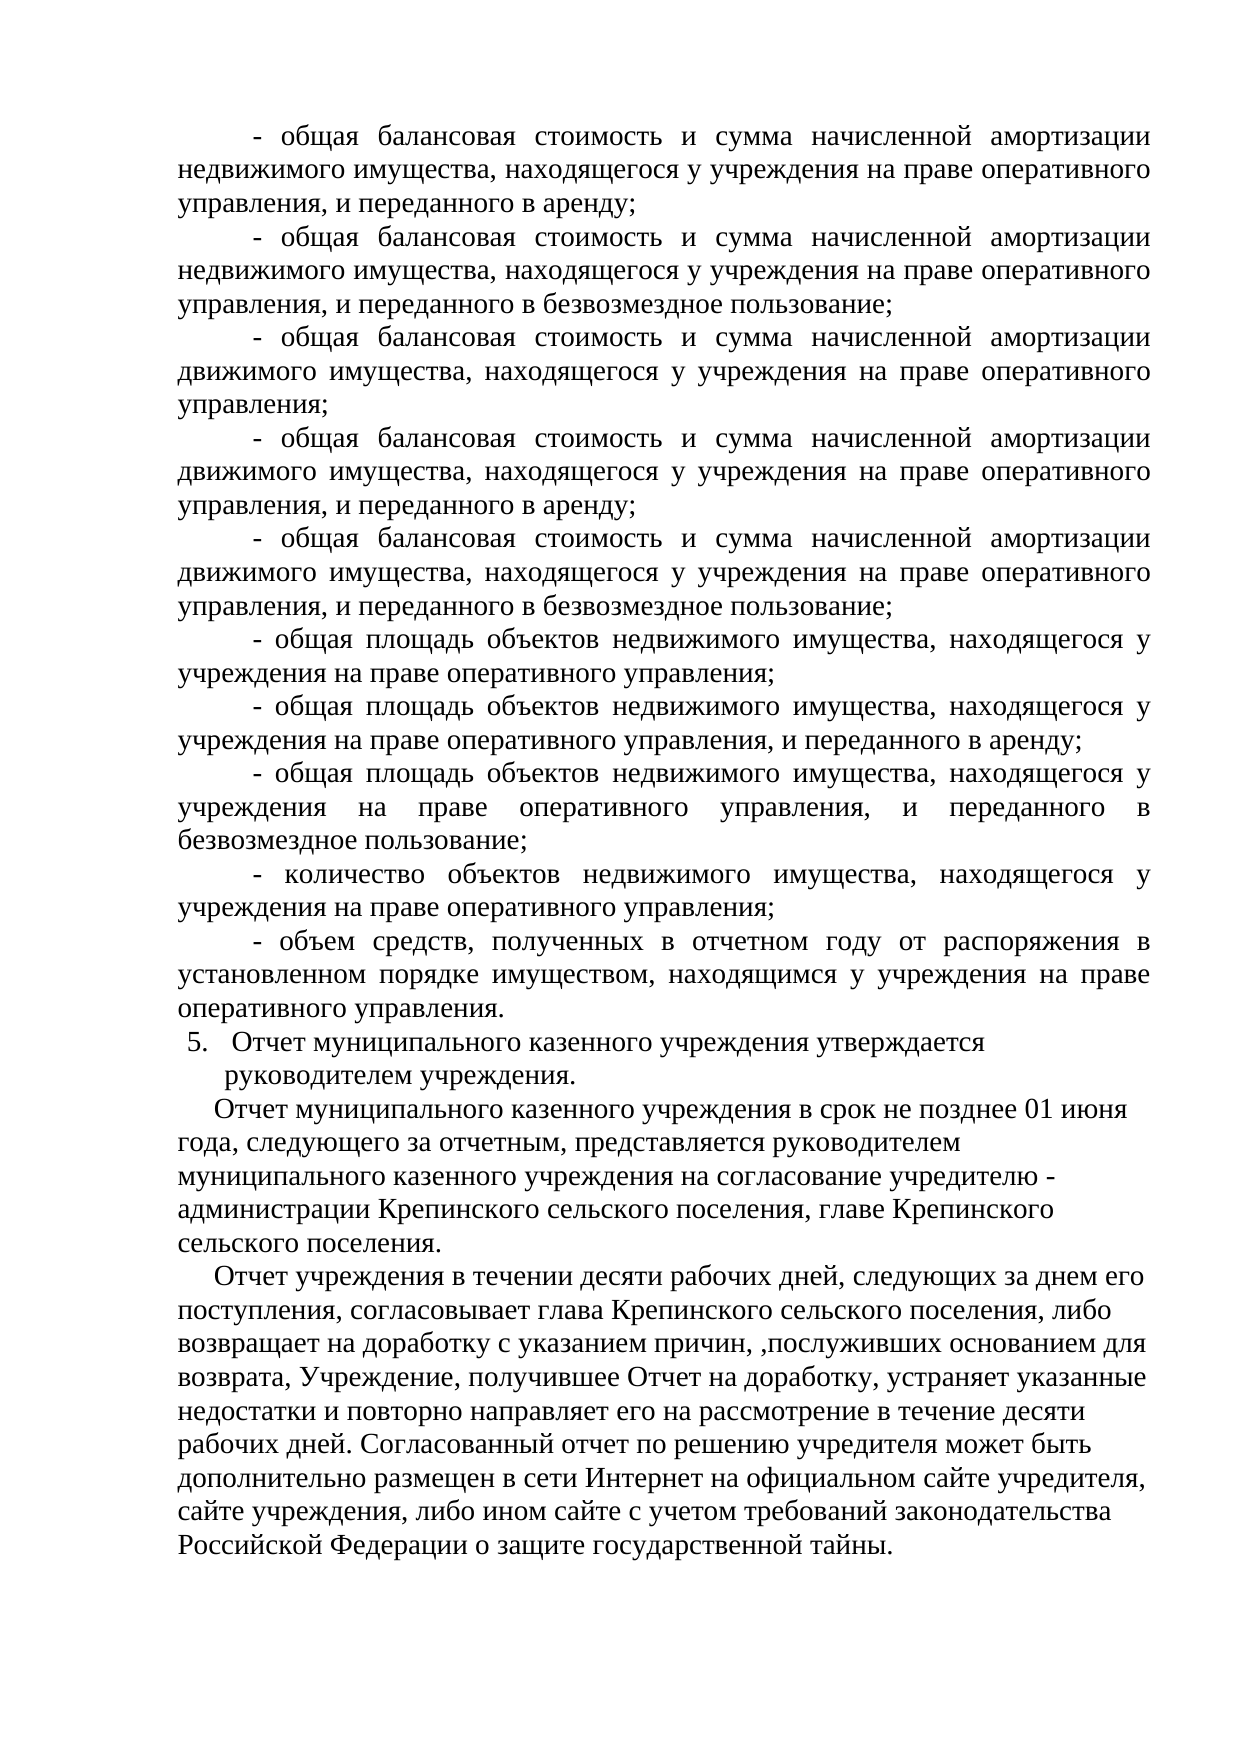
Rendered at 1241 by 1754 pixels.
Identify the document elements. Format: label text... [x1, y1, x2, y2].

text - общая балансовая стоимость и сумма начисленной амортизации недвижимого имущества, находящегося у учреждения на праве оперативного управления, и переданного в аренду; [177, 118, 1152, 219]
text Отчет учреждения в течении десяти рабочих дней, следующих за днем его поступления, согласовывает глава Крепинского сельского поселения, либо возвращает на доработку с указанием причин, ,послуживших основанием для возврата, Учреждение, получившее Отчет на доработку, устраняет указанные недостатки и повторно направляет его на рассмотрение в течение десяти рабочих дней. Согласованный отчет по решению учредителя может быть дополнительно размещен в сети Интернет на официальном сайте учредителя, сайте учреждения, либо ином сайте с учетом требований законодательства Российской Федерации о защите государственной тайны. [177, 1258, 1152, 1560]
text - общая площадь объектов недвижимого имущества, находящегося у учреждения на праве оперативного управления, и переданного в аренду; [177, 688, 1152, 755]
list Отчет муниципального казенного учреждения утверждается руководителем учреждения. [187, 1024, 1152, 1091]
text - объем средств, полученных в отчетном году от распоряжения в установленном порядке имуществом, находящимся у учреждения на праве оперативного управления. [177, 923, 1152, 1024]
text - общая балансовая стоимость и сумма начисленной амортизации недвижимого имущества, находящегося у учреждения на праве оперативного управления, и переданного в безвозмездное пользование; [177, 219, 1152, 319]
text - общая площадь объектов недвижимого имущества, находящегося у учреждения на праве оперативного управления; [177, 621, 1152, 688]
text - общая балансовая стоимость и сумма начисленной амортизации движимого имущества, находящегося у учреждения на праве оперативного управления, и переданного в аренду; [177, 420, 1152, 521]
text - общая балансовая стоимость и сумма начисленной амортизации движимого имущества, находящегося у учреждения на праве оперативного управления; [177, 319, 1152, 420]
text Отчет муниципального казенного учреждения в срок не позднее 01 июня года, следующего за отчетным, представляется руководителем муниципального казенного учреждения на согласование учредителю - администрации Крепинского сельского поселения, главе Крепинского сельского поселения. [177, 1091, 1152, 1258]
text - общая площадь объектов недвижимого имущества, находящегося у учреждения на праве оперативного управления, и переданного в безвозмездное пользование; [177, 755, 1152, 856]
text - количество объектов недвижимого имущества, находящегося у учреждения на праве оперативного управления; [177, 856, 1152, 923]
text - общая балансовая стоимость и сумма начисленной амортизации движимого имущества, находящегося у учреждения на праве оперативного управления, и переданного в безвозмездное пользование; [177, 521, 1152, 621]
